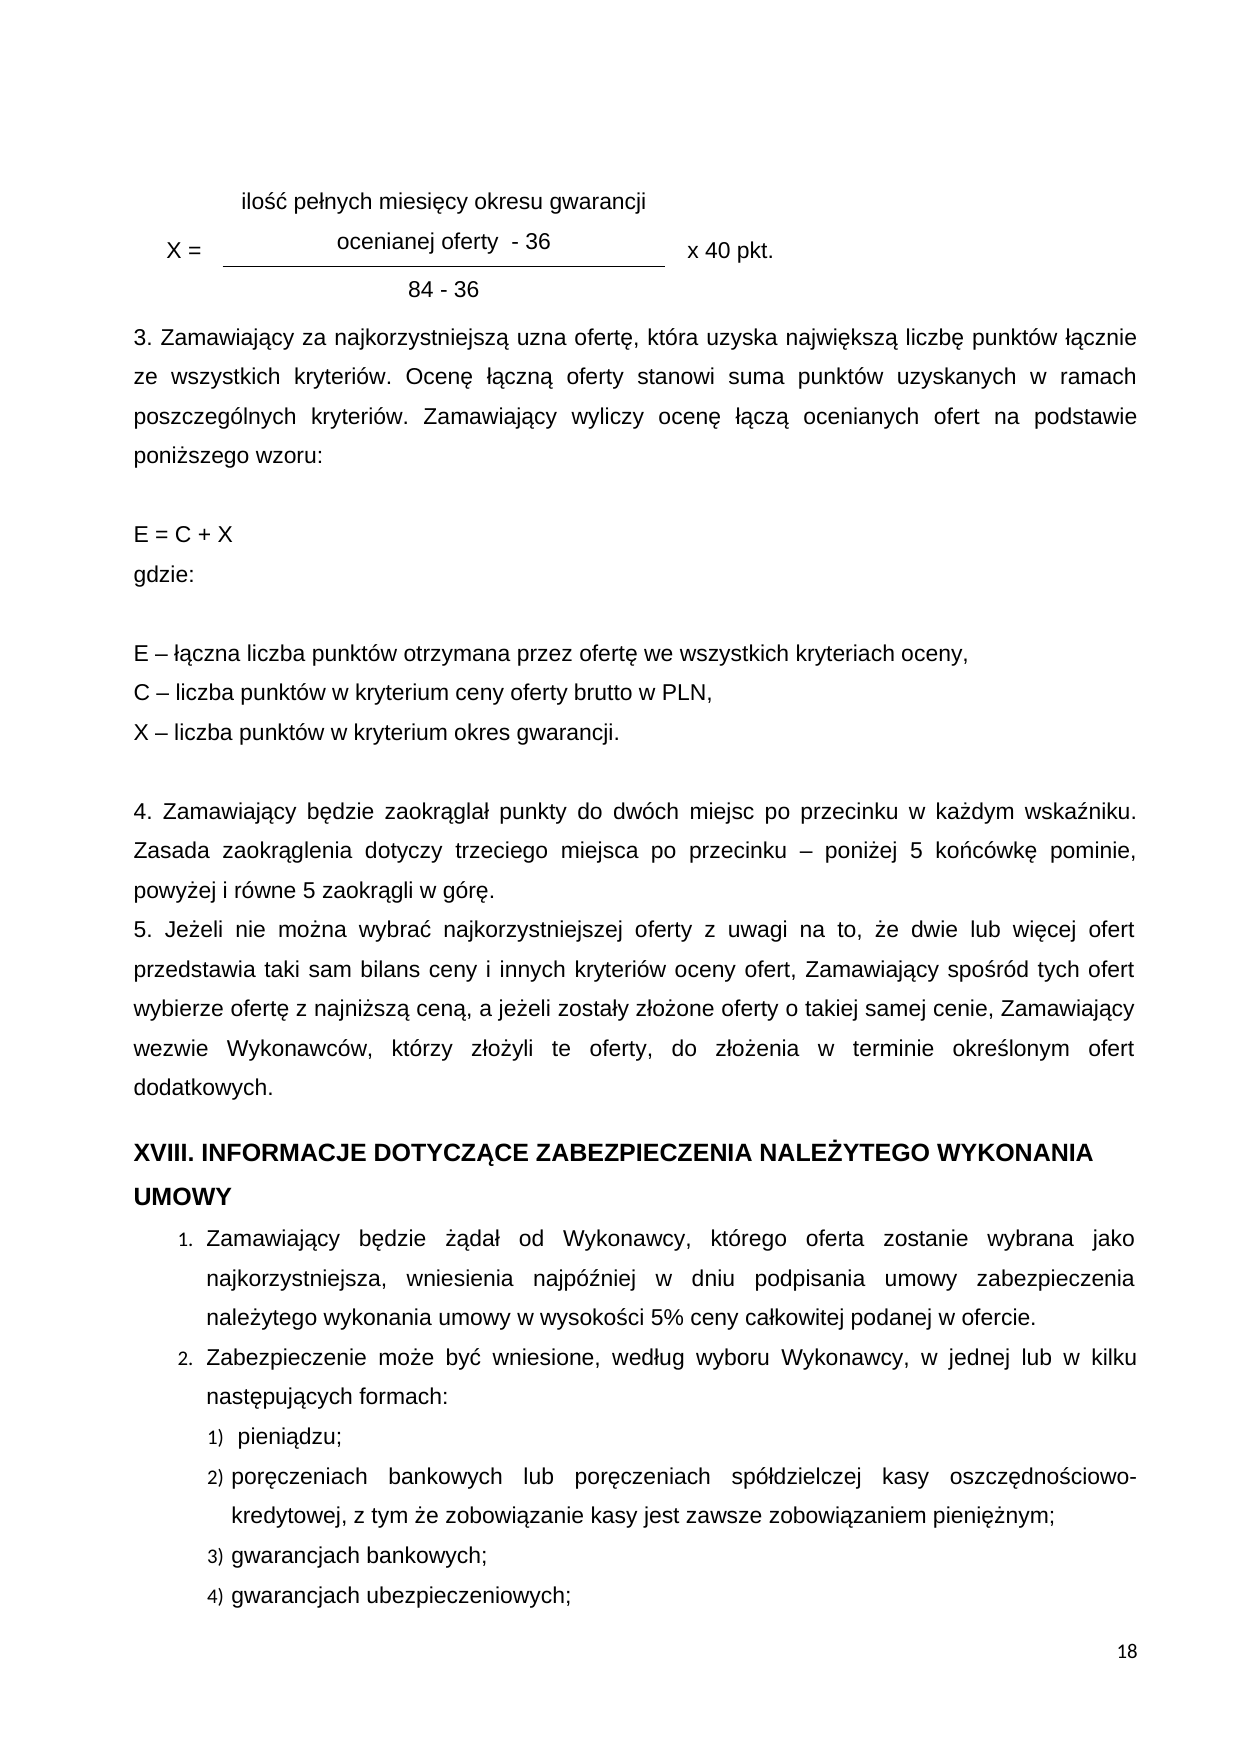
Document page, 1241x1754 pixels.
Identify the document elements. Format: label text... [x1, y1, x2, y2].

list gwarancjach ubezpieczeniowych; [207, 1582, 1137, 1609]
text C – liczba punktów w kryterium ceny oferty brutto w PLN, [133, 679, 1035, 706]
list pieniądzu; [207, 1423, 1137, 1449]
list gwarancjach bankowych; [207, 1542, 1137, 1569]
text gdzie: [133, 561, 312, 587]
text 5. Jeżeli nie można wybrać najkorzystniejszej oferty z uwagi na to, że dwie lub więcej ofert przedstawia taki sam bilans ceny i innych kryteriów oceny ofert, Zamawiający spośród tych ofert wybierze ofertę z najniższą ceną, a jeżeli zostały złożone oferty o takiej samej cenie, Zamawiający wezwie Wykonawców, którzy złożyli te oferty, do złożenia w terminie określonym ofert dodatkowych. [133, 916, 1135, 1100]
text 4. Zamawiający będzie zaokrąglał punkty do dwóch miejsc po przecinku w każdym wskaźniku. Zasada zaokrąglenia dotyczy trzeciego miejsca po przecinku – poniżej 5 końcówkę pominie, powyżej i równe 5 zaokrągli w górę. [133, 798, 1137, 903]
text E – łączna liczba punktów otrzymana przez ofertę we wszystkich kryteriach oceny, [133, 640, 1035, 666]
text E = C + X [133, 521, 312, 548]
list Zamawiający będzie żądał od Wykonawcy, którego oferta zostanie wybrana jako najkorzystniejsza, wniesienia najpóźniej w dniu podpisania umowy zabezpieczenia należytego wykonania umowy w wysokości 5% ceny całkowitej podanej w ofercie. [177, 1225, 1135, 1330]
list poręczeniach bankowych lub poręczeniach spółdzielczej kasy oszczędnościowo-kredytowej, z tym że zobowiązanie kasy jest zawsze zobowiązaniem pieniężnym; [207, 1463, 1137, 1529]
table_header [122, 149, 1207, 324]
list Zabezpieczenie może być wniesione, według wyboru Wykonawcy, w jednej lub w kilku następujących formach: [177, 1343, 1137, 1409]
text X – liczba punktów w kryterium okres gwarancji. [133, 719, 1137, 745]
text 3. Zamawiający za najkorzystniejszą uzna ofertę, która uzyska największą liczbę punktów łącznie ze wszystkich kryteriów. Ocenę łączną oferty stanowi suma punktów uzyskanych w ramach poszczególnych kryteriów. Zamawiający wyliczy ocenę łączą ocenianych ofert na podstawie poniższego wzoru: [133, 324, 1137, 469]
text XVIII. INFORMACJE DOTYCZĄCE ZABEZPIECZENIA NALEŻYTEGO WYKONANIA UMOWY [133, 1138, 1137, 1210]
